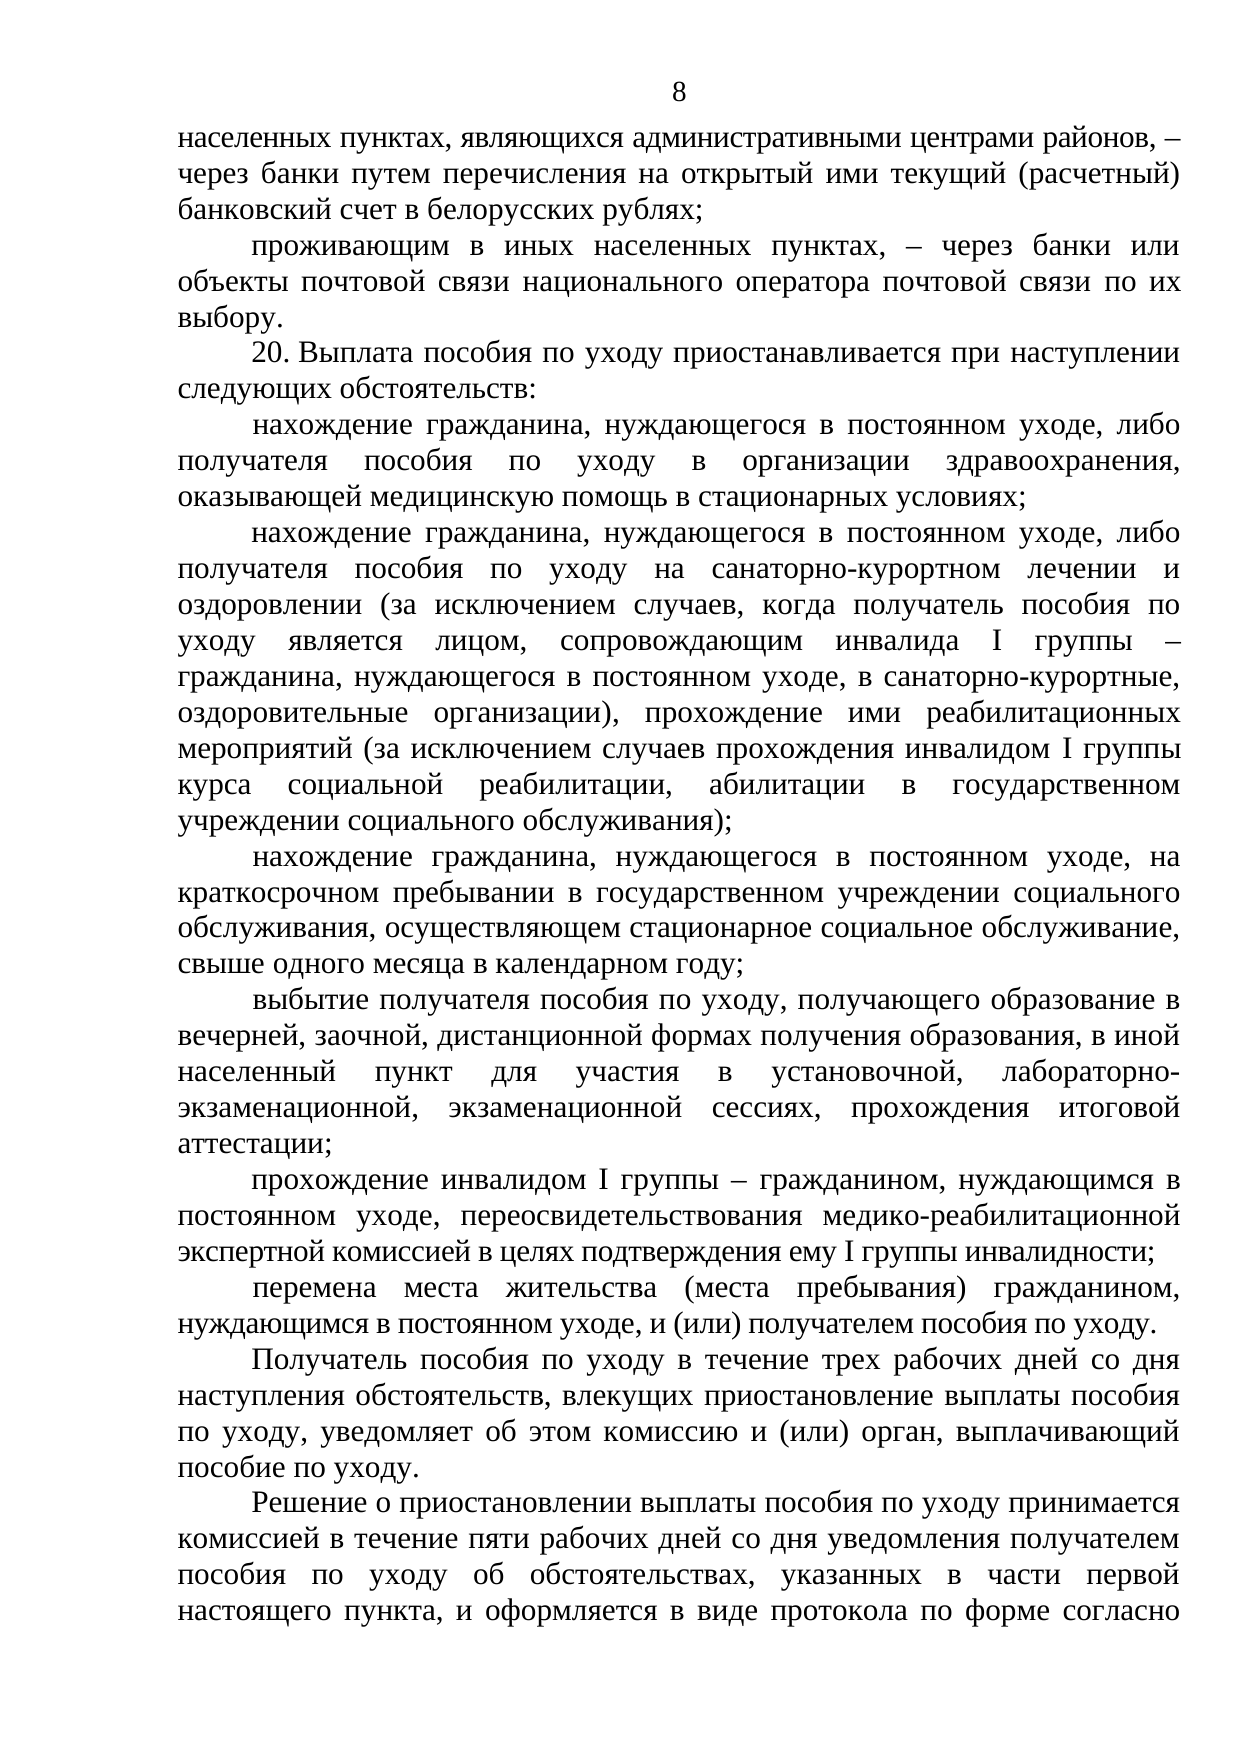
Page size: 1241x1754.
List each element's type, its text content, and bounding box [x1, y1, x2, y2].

text 20. Выплата пособия по уходу приостанавливается при наступлении следующих обстоятельств: [177, 334, 1181, 406]
text нахождение гражданина, нуждающегося в постоянном уходе, либо получателя пособия по уходу в организации здравоохранения, оказывающей медицинскую помощь в стационарных условиях; [177, 406, 1181, 513]
text перемена места жительства (места пребывания) гражданином, нуждающимся в постоянном уходе, и (или) получателем пособия по уходу. [177, 1268, 1181, 1340]
text Получатель пособия по уходу в течение трех рабочих дней со дня наступления обстоятельств, влекущих приостановление выплаты пособия по уходу, уведомляет об этом комиссию и (или) орган, выплачивающий пособие по уходу. [177, 1340, 1181, 1484]
text проживающим в иных населенных пунктах, – через банки или объекты почтовой связи национального оператора почтовой связи по их выбору. [177, 226, 1181, 334]
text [177, 1484, 1181, 1627]
text прохождение инвалидом I группы – гражданином, нуждающимся в постоянном уходе, переосвидетельствования медико-реабилитационной экспертной комиссией в целях подтверждения ему I группы инвалидности; [177, 1160, 1181, 1268]
text нахождение гражданина, нуждающегося в постоянном уходе, либо получателя пособия по уходу на санаторно-курортном лечении и оздоровлении (за исключением случаев, когда получатель пособия по уходу является лицом, сопровождающим инвалида I группы – гражданина, нуждающегося в постоянном уходе, в санаторно-курортные, оздоровительные организации), прохождение ими реабилитационных мероприятий (за исключением случаев прохождения инвалидом I группы курса социальной реабилитации, абилитации в государственном учреждении социального обслуживания); [177, 513, 1181, 837]
text нахождение гражданина, нуждающегося в постоянном уходе, на краткосрочном пребывании в государственном учреждении социального обслуживания, осуществляющем стационарное социальное обслуживание, свыше одного месяца в календарном году; [177, 837, 1181, 981]
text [177, 118, 1181, 226]
text выбытие получателя пособия по уходу, получающего образование в вечерней, заочной, дистанционной формах получения образования, в иной населенный пункт для участия в установочной, лабораторно-экзаменационной, экзаменационной сессиях, прохождения итоговой аттестации; [177, 981, 1181, 1160]
